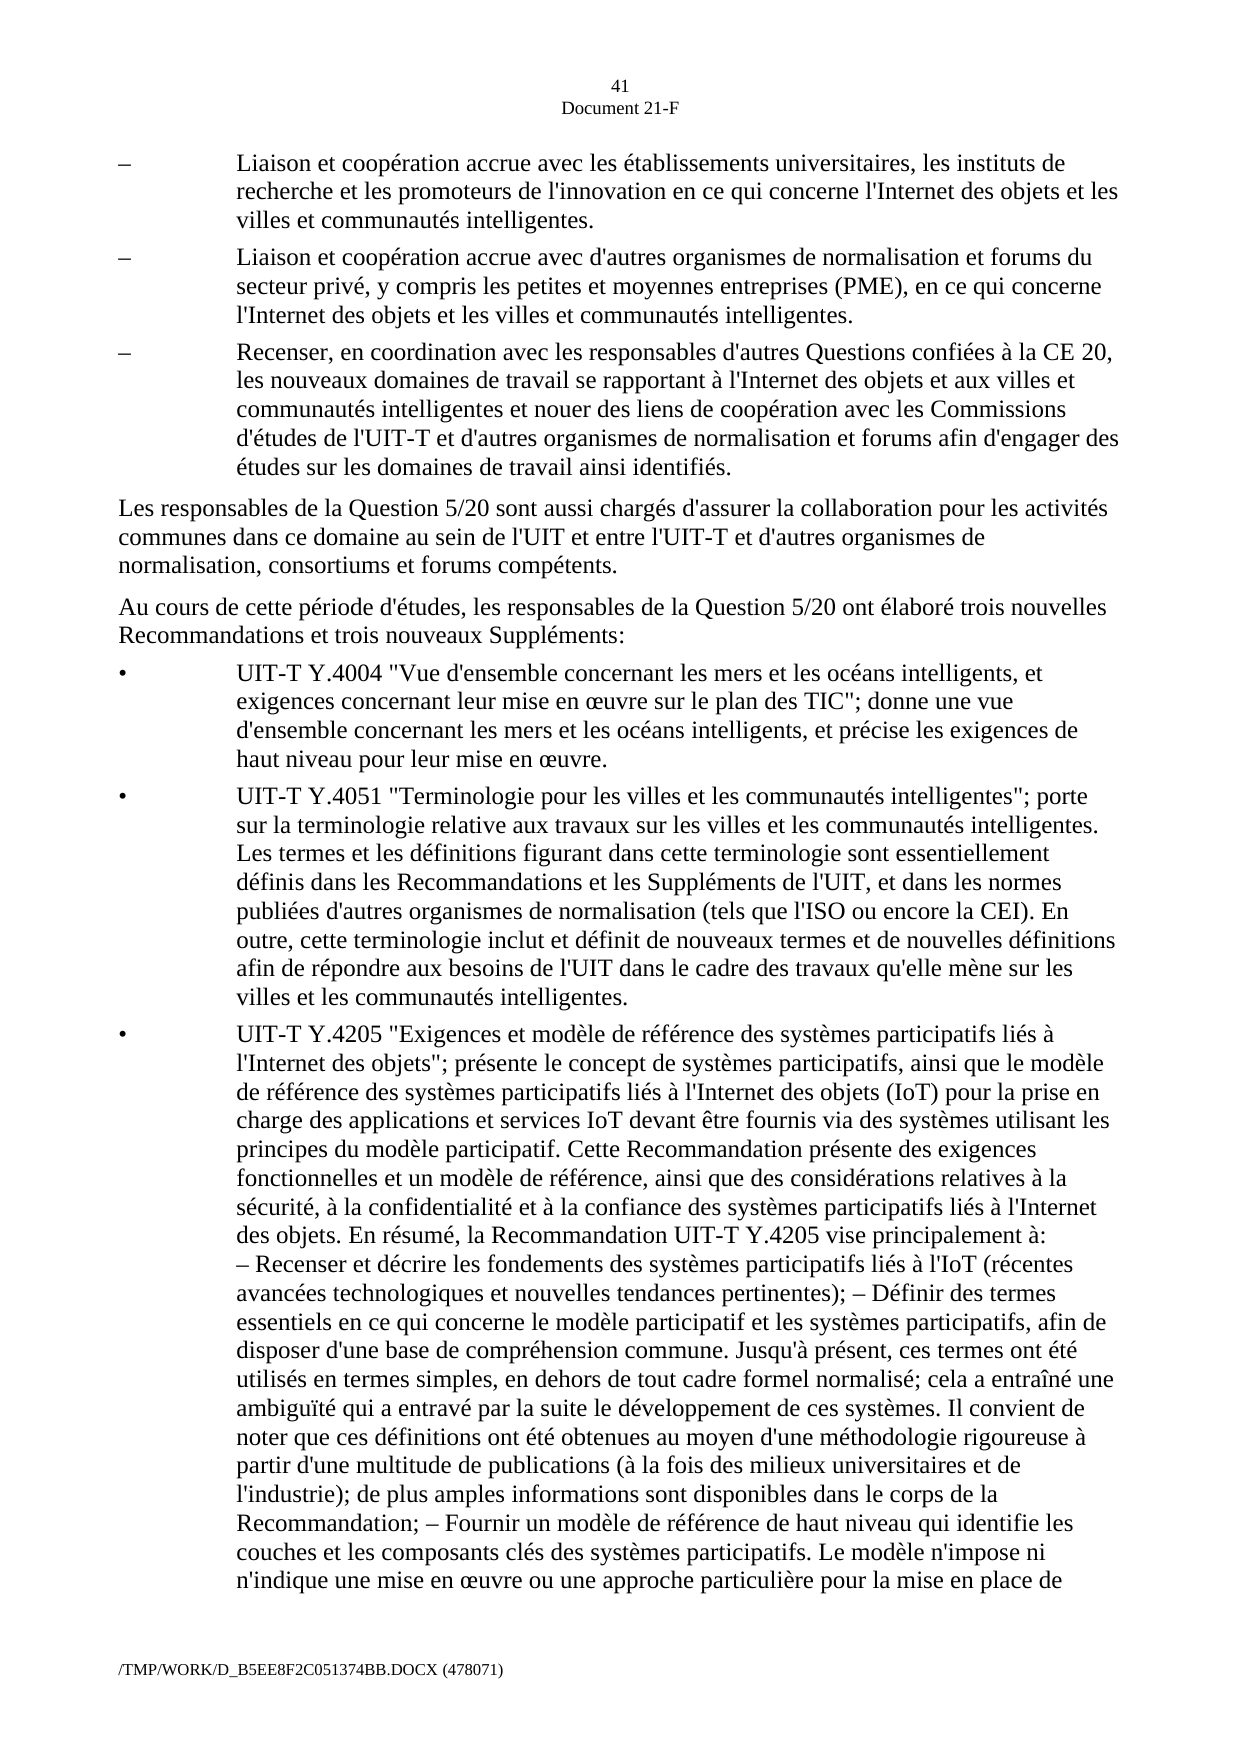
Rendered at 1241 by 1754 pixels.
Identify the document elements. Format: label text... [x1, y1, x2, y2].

text Les responsables de la Question 5/20 sont aussi chargés d'assurer la collaboration pour les activités communes dans ce domaine au sein de l'UIT et entre l'UIT-T et d'autres organismes de normalisation, consortiums et forums compétents. [118, 493, 1122, 579]
text • UIT-T Y.4051 "Terminologie pour les villes et les communautés intelligentes"; porte sur la terminologie relative aux travaux sur les villes et les communautés intelligentes. Les termes et les définitions figurant dans cette terminologie sont essentiellement définis dans les Recommandations et les Suppléments de l'UIT, et dans les normes publiées d'autres organismes de normalisation (tels que l'ISO ou encore la CEI). En outre, cette terminologie inclut et définit de nouveaux termes et de nouvelles définitions afin de répondre aux besoins de l'UIT dans le cadre des travaux qu'elle mène sur les villes et les communautés intelligentes. [118, 781, 1122, 1011]
text – Liaison et coopération accrue avec les établissements universitaires, les instituts de recherche et les promoteurs de l'innovation en ce qui concerne l'Internet des objets et les villes et communautés intelligentes. [118, 148, 1122, 234]
text – Liaison et coopération accrue avec d'autres organismes de normalisation et forums du secteur privé, y compris les petites et moyennes entreprises (PME), en ce qui concerne l'Internet des objets et les villes et communautés intelligentes. [118, 242, 1122, 328]
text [118, 1019, 1122, 1594]
text • UIT-T Y.4004 "Vue d'ensemble concernant les mers et les océans intelligents, et exigences concernant leur mise en œuvre sur le plan des TIC"; donne une vue d'ensemble concernant les mers et les océans intelligents, et précise les exigences de haut niveau pour leur mise en œuvre. [118, 658, 1122, 773]
text Au cours de cette période d'études, les responsables de la Question 5/20 ont élaboré trois nouvelles Recommandations et trois nouveaux Suppléments: [118, 592, 1122, 649]
text – Recenser, en coordination avec les responsables d'autres Questions confiées à la CE 20, les nouveaux domaines de travail se rapportant à l'Internet des objets et aux villes et communautés intelligentes et nouer des liens de coopération avec les Commissions d'études de l'UIT-T et d'autres organismes de normalisation et forums afin d'engager des études sur les domaines de travail ainsi identifiés. [118, 337, 1122, 481]
